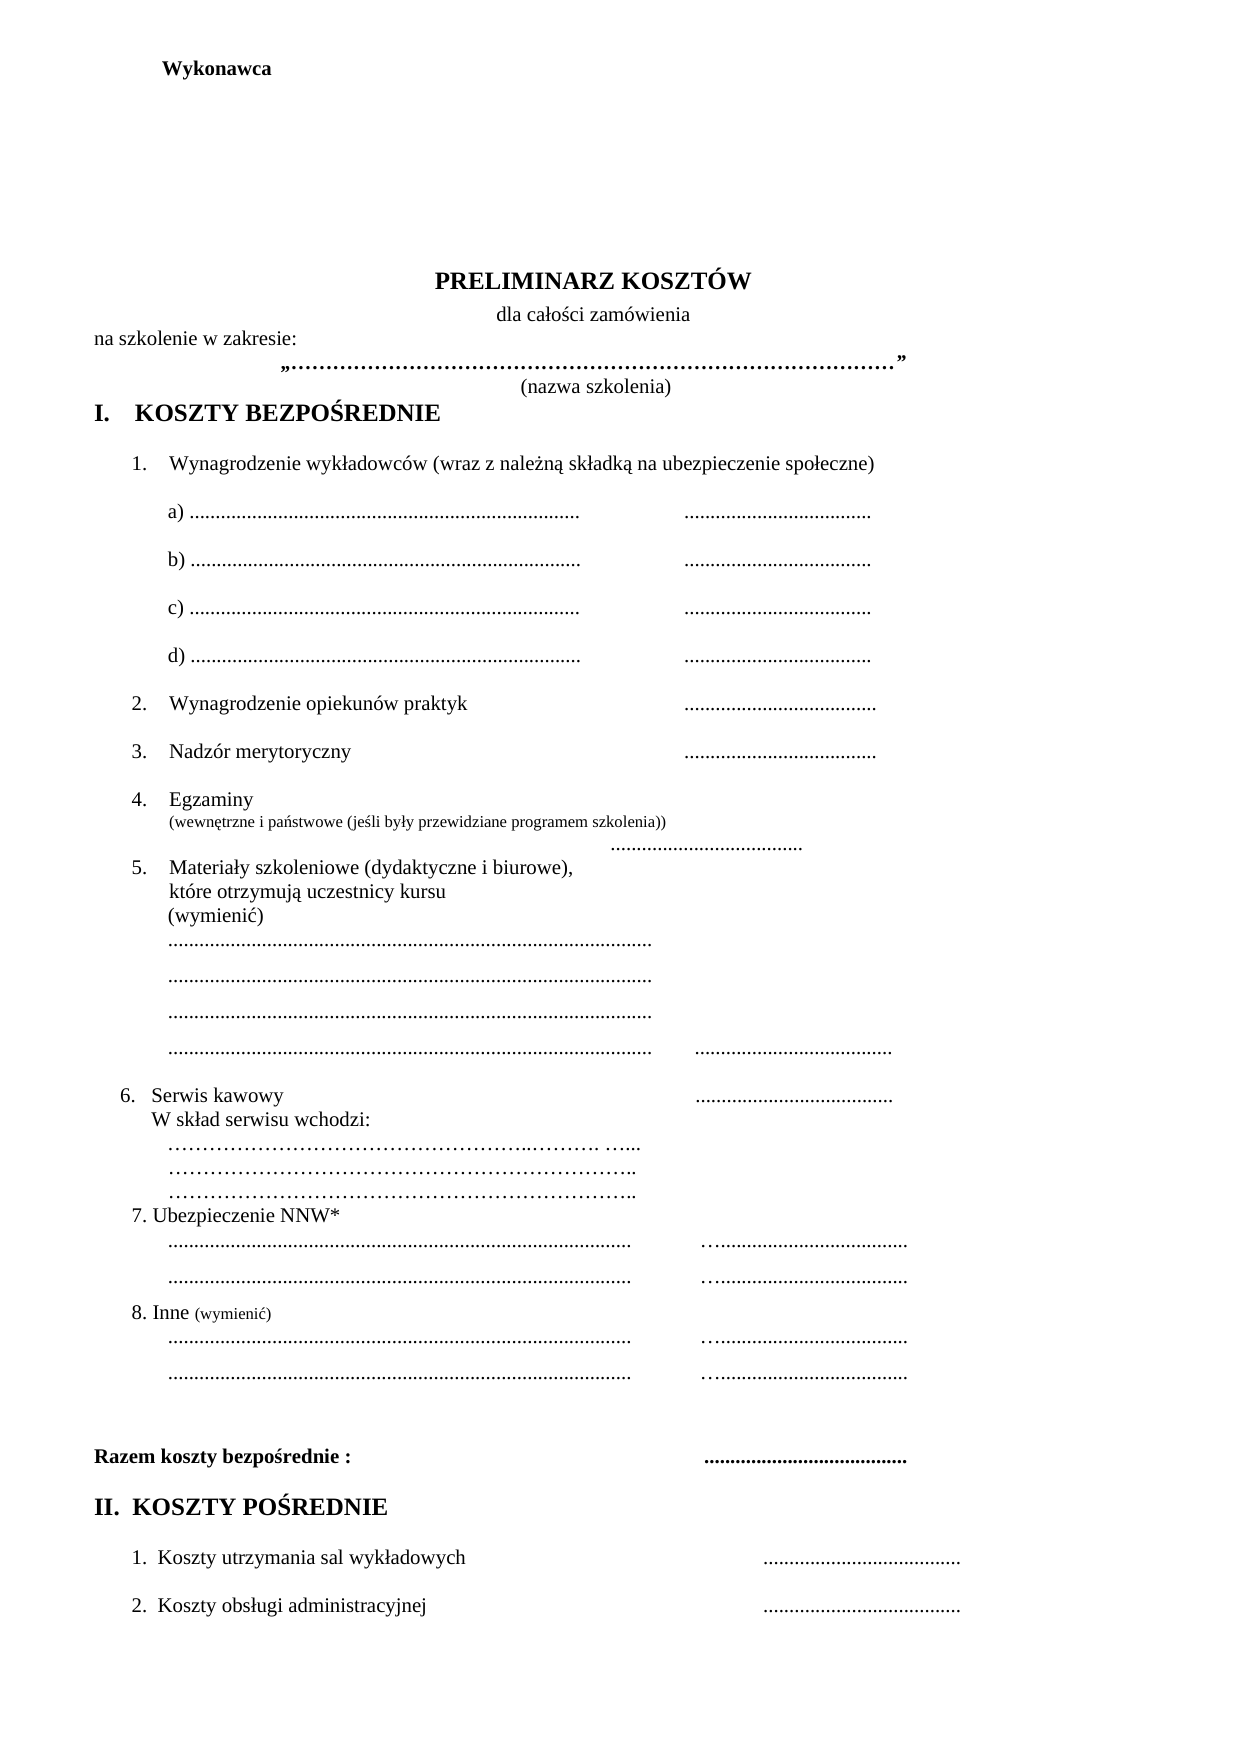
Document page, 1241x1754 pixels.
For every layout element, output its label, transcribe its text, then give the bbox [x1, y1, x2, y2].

text ............................................................................................. [168, 999, 1092, 1023]
text ………………………………………………………….. [168, 1179, 1092, 1203]
text ......................................................................................... ….................................... [168, 1324, 1092, 1348]
text ............................................................................................. ...................................... [168, 1035, 1092, 1059]
text które otrzymują uczestnicy kursu [169, 879, 1092, 903]
text c) ........................................................................... .................................... [168, 595, 1092, 619]
text na szkolenie w zakresie: [94, 326, 1092, 349]
text ............................................................................................. [168, 927, 1092, 951]
text 7. Ubezpieczenie NNW* [131, 1203, 1092, 1227]
text ......................................................................................... ….................................... [168, 1360, 1092, 1384]
list Wynagrodzenie wykładowców (wraz z należną składką na ubezpieczenie społeczne) [131, 451, 1092, 474]
text d) ........................................................................... .................................... [168, 643, 1092, 667]
list Wynagrodzenie opiekunów praktyk ..................................... [131, 691, 1092, 715]
subtitle I. KOSZTY BEZPOŚREDNIE [94, 398, 1092, 426]
text Razem koszty bezpośrednie : ....................................... [94, 1444, 1092, 1468]
text 1. Koszty utrzymania sal wykładowych ...................................... [131, 1545, 1092, 1569]
text (wewnętrzne i państwowe (jeśli były przewidziane programem szkolenia)) ..................................... [169, 811, 1092, 855]
text ………………………………………………………….. [94, 1155, 1092, 1179]
text 6. Serwis kawowy ...................................... [94, 1083, 1092, 1107]
text (nazwa szkolenia) [94, 374, 1092, 398]
text (wymienić) [168, 903, 1092, 927]
text ……………………………………………..………. …... [94, 1131, 1092, 1155]
text ......................................................................................... ….................................... [168, 1263, 1092, 1288]
text a) ........................................................................... .................................... [168, 499, 1092, 523]
text dla całości zamówienia [94, 301, 1092, 326]
text 8. Inne (wymienić) [131, 1299, 1092, 1324]
text „……………………………………………………………………………” [94, 349, 1092, 374]
subtitle PRELIMINARZ KOSZTÓW [94, 266, 1092, 295]
list Materiały szkoleniowe (dydaktyczne i biurowe), [131, 855, 1092, 879]
list Egzaminy [131, 787, 1092, 811]
text ......................................................................................... ….................................... [168, 1227, 1092, 1252]
list Nadzór merytoryczny ..................................... [131, 739, 1092, 763]
subtitle Wykonawca [94, 56, 1092, 80]
text b) ........................................................................... .................................... [168, 547, 1092, 571]
text W skład serwisu wchodzi: [94, 1107, 1092, 1131]
text 2. Koszty obsługi administracyjnej ...................................... [131, 1593, 1092, 1617]
subtitle II. KOSZTY POŚREDNIE [94, 1492, 1092, 1521]
text ............................................................................................. [168, 963, 1092, 987]
